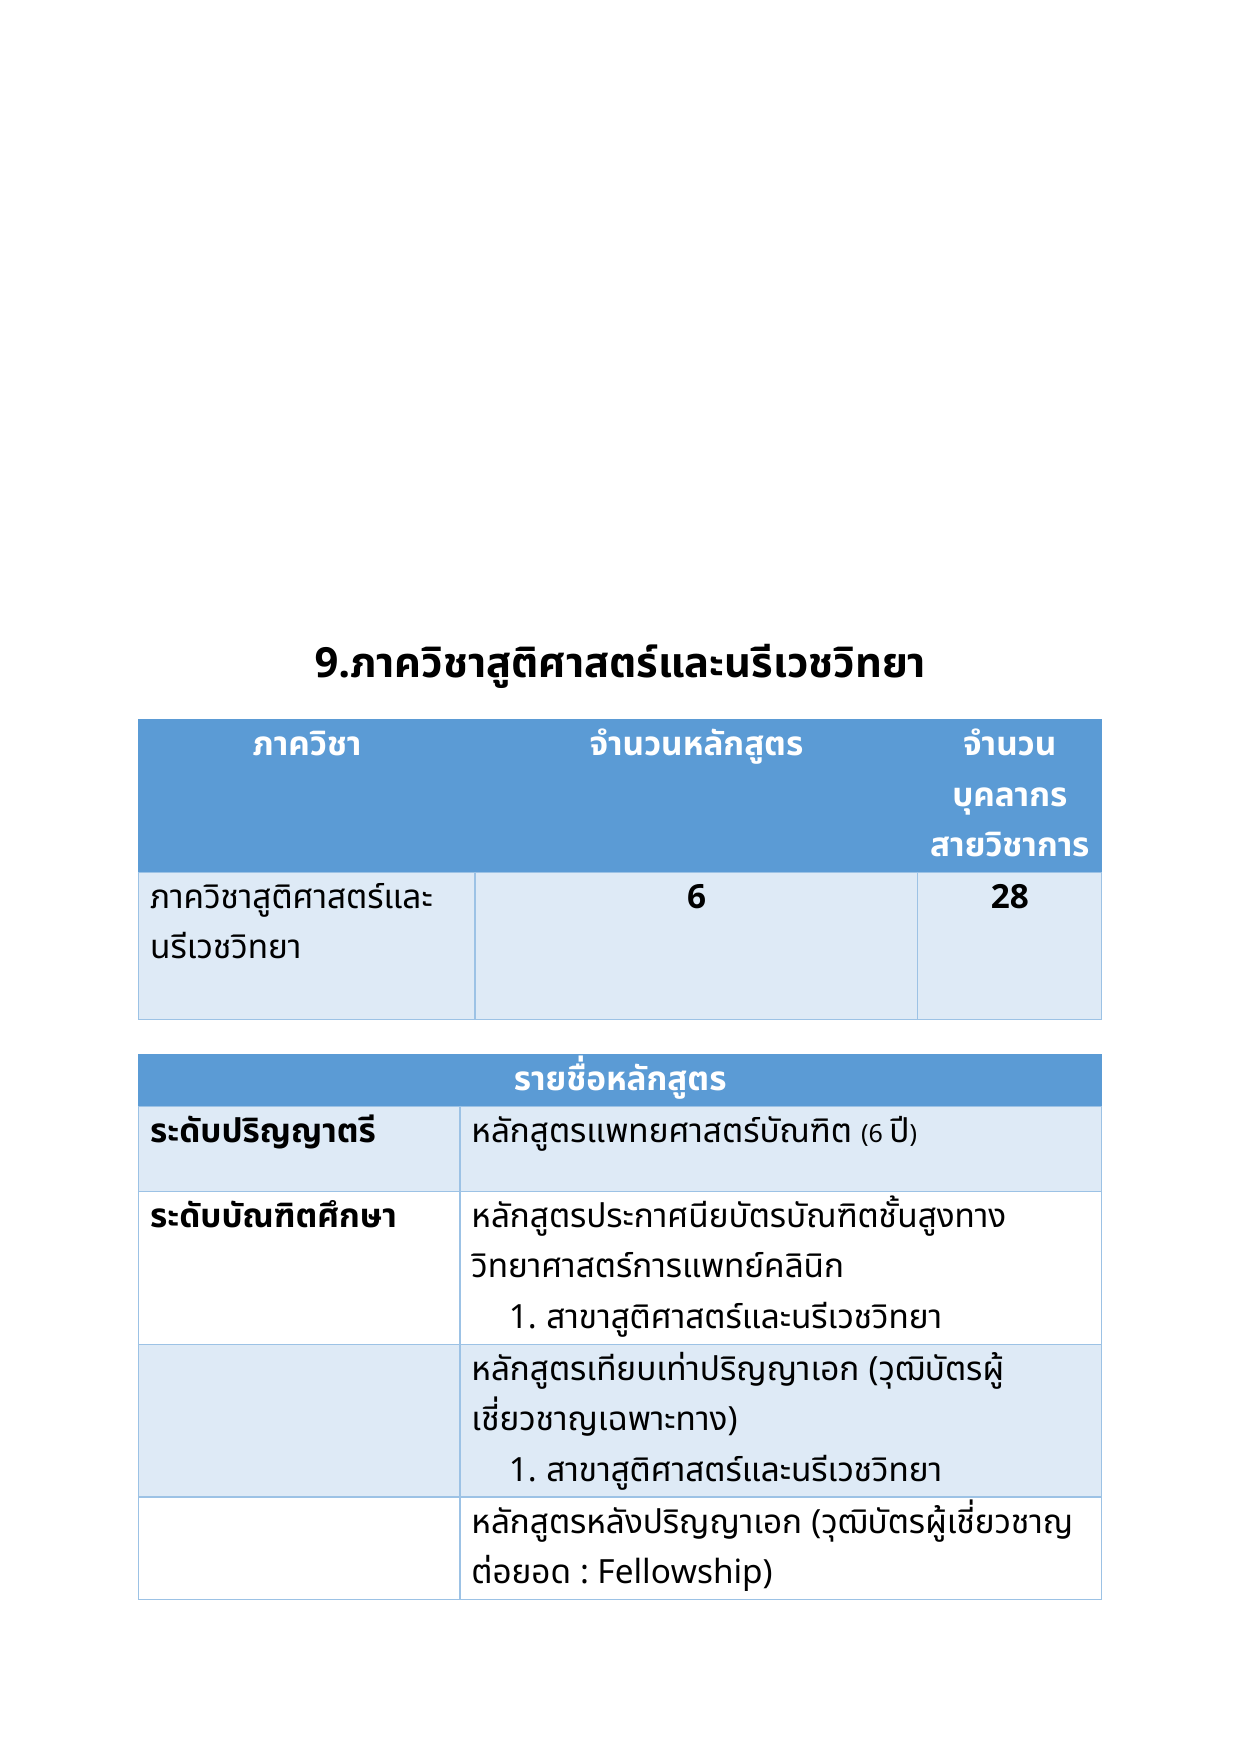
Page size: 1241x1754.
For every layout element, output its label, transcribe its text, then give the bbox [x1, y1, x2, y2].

table_cell [139, 1345, 459, 1496]
table_header ภาควิชา [139, 720, 474, 872]
table_cell 28 [918, 873, 1101, 1019]
table_cell [139, 1498, 459, 1599]
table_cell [461, 1498, 1101, 1599]
table_header จำนวนหลักสูตร [476, 720, 917, 872]
table_cell ภาควิชาสูติศาสตร์และนรีเวชวิทยา [139, 873, 474, 1019]
table_header รายชื่อหลักสูตร [139, 1055, 1101, 1106]
table_cell ระดับปริญญาตรี [139, 1107, 459, 1191]
table_cell หลักสูตรเทียบเท่าปริญญาเอก (วุฒิบัตรผู้เชี่ยวชาญเฉพาะทาง) สาขาสูติศาสตร์และนรีเวชวิทยา [461, 1345, 1101, 1496]
table_cell 6 [476, 873, 917, 1019]
table_cell หลักสูตรแพทยศาสตร์บัณฑิต (6 ปี) [461, 1107, 1101, 1191]
table_header จำนวนบุคลากร สายวิชาการ [918, 720, 1101, 872]
text 9.ภาควิชาสูติศาสตร์และนรีเวชวิทยา [150, 633, 1090, 697]
table_cell หลักสูตรประกาศนียบัตรบัณฑิตชั้นสูงทางวิทยาศาสตร์การแพทย์คลินิก สาขาสูติศาสตร์และนรีเวชวิทยา [461, 1192, 1101, 1343]
table_cell ระดับบัณฑิตศึกษา [139, 1192, 459, 1343]
